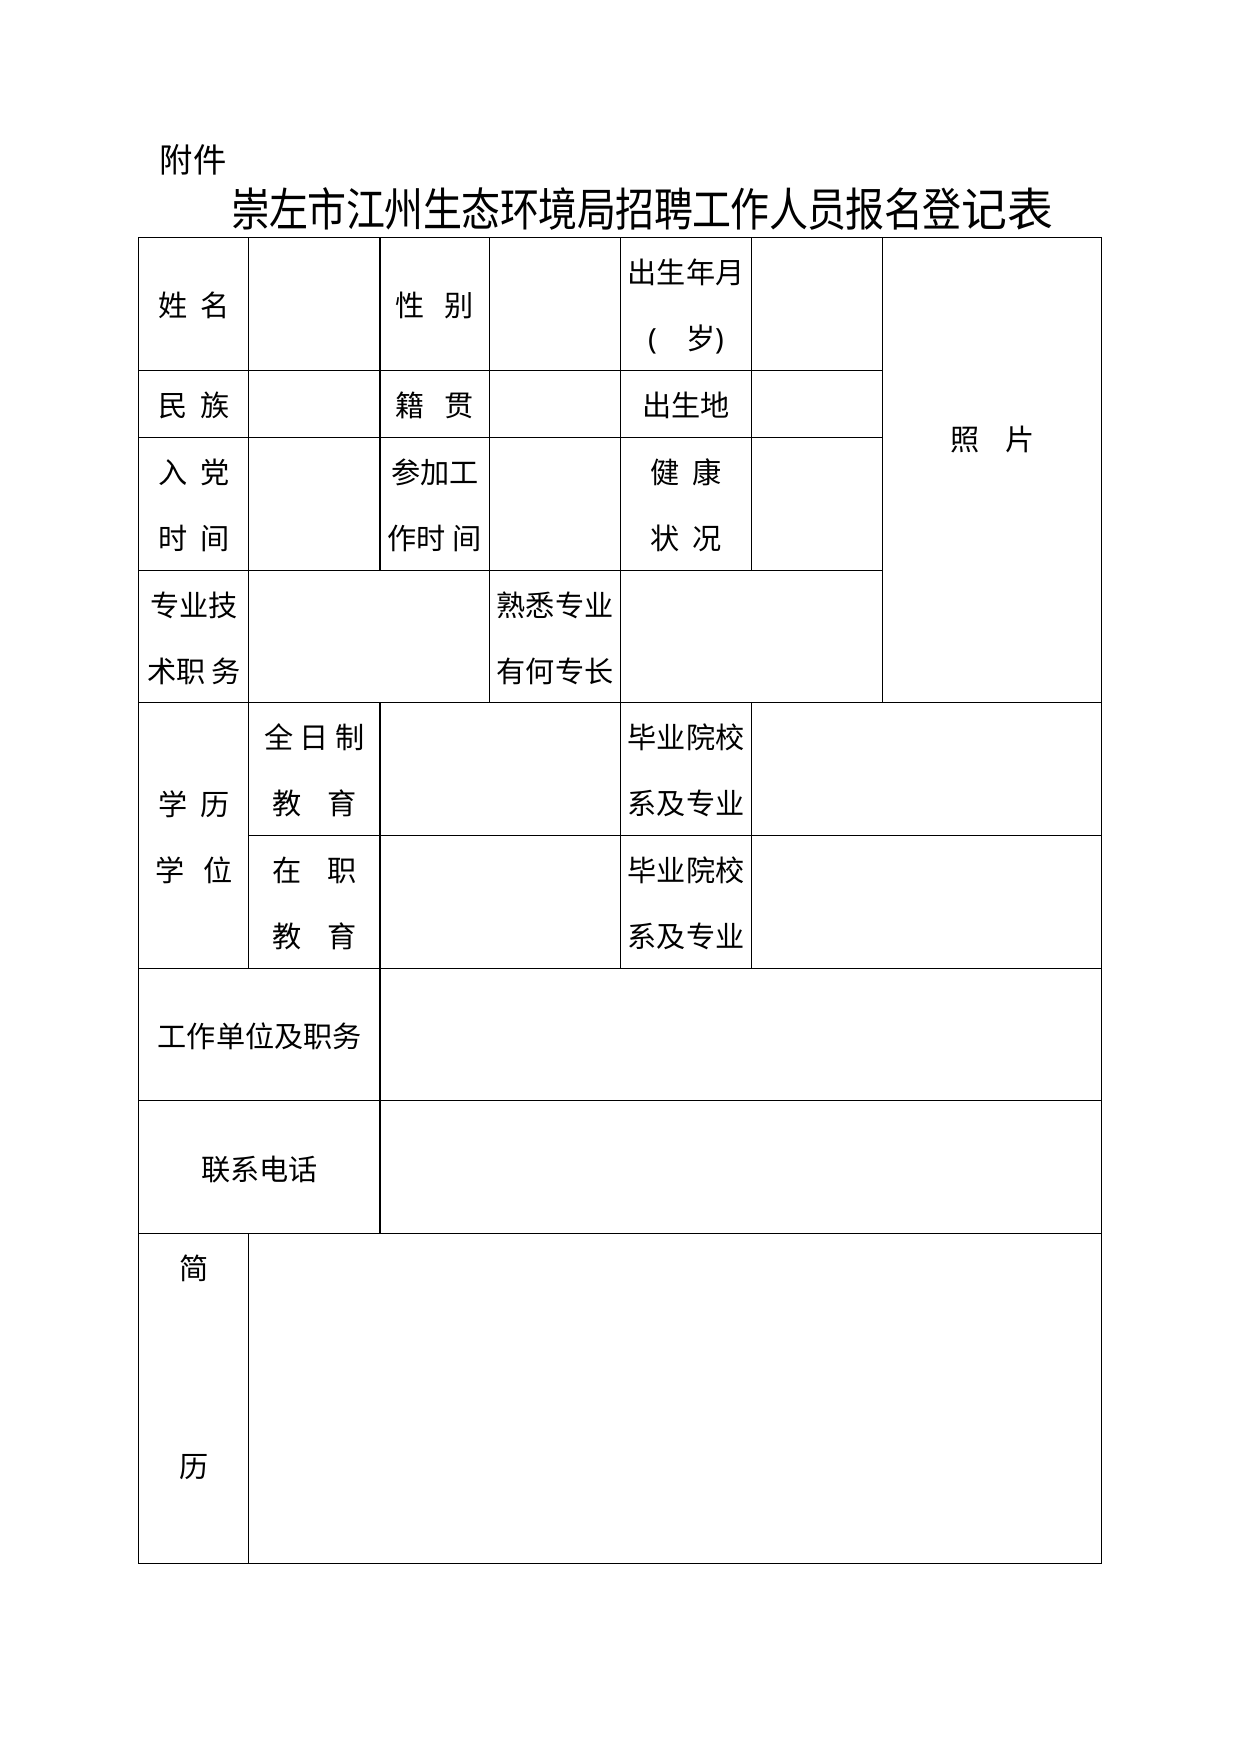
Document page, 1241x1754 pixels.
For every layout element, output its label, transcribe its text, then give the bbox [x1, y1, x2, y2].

table_cell [752, 371, 882, 437]
table_cell [490, 371, 620, 437]
text 崇左市江州生态环境局招聘工作人员报名登记表 [203, 183, 1081, 237]
table_cell 入 党 时 间 [139, 438, 248, 569]
table_cell 参加工作时 间 [381, 438, 489, 569]
table_cell [381, 969, 1101, 1100]
table_cell 工作单位及职务 [139, 969, 379, 1100]
table_cell 学 历 学 位 [139, 703, 248, 968]
table_header [490, 238, 620, 370]
table_cell [752, 703, 1101, 835]
table_cell 毕业院校 系及专业 [621, 703, 751, 835]
table_cell 联系电话 [139, 1101, 379, 1233]
table_cell [249, 571, 489, 702]
table_cell [381, 703, 620, 835]
table_cell 简 历 [139, 1234, 248, 1563]
table_cell 民 族 [139, 371, 248, 437]
table_header 性 别 [381, 238, 489, 370]
table_cell [752, 438, 882, 569]
table_cell 籍 贯 [381, 371, 489, 437]
table_header 姓 名 [139, 238, 248, 370]
table_header [752, 238, 882, 370]
table_header 出生年月 ( 岁) [621, 238, 751, 370]
table_cell [381, 836, 620, 968]
table_cell 毕业院校 系及专业 [621, 836, 751, 968]
table_cell 在 职 教 育 [249, 836, 379, 968]
table_header [249, 238, 379, 370]
table_cell 专业技术职 务 [139, 571, 248, 702]
table_cell 出生地 [621, 371, 751, 437]
table_cell 熟悉专业 有何专长 [490, 571, 620, 702]
table_cell [249, 438, 379, 569]
table_cell [249, 1234, 1101, 1563]
table_cell 健 康 状 况 [621, 438, 751, 569]
table_cell 全 日 制 教 育 [249, 703, 379, 835]
table_cell [752, 836, 1101, 968]
table_cell [381, 1101, 1101, 1233]
table_cell [621, 571, 882, 702]
table_cell [249, 371, 379, 437]
table_cell [490, 438, 620, 569]
text 附件 [159, 129, 1081, 183]
table_header 照 片 [883, 238, 1101, 702]
